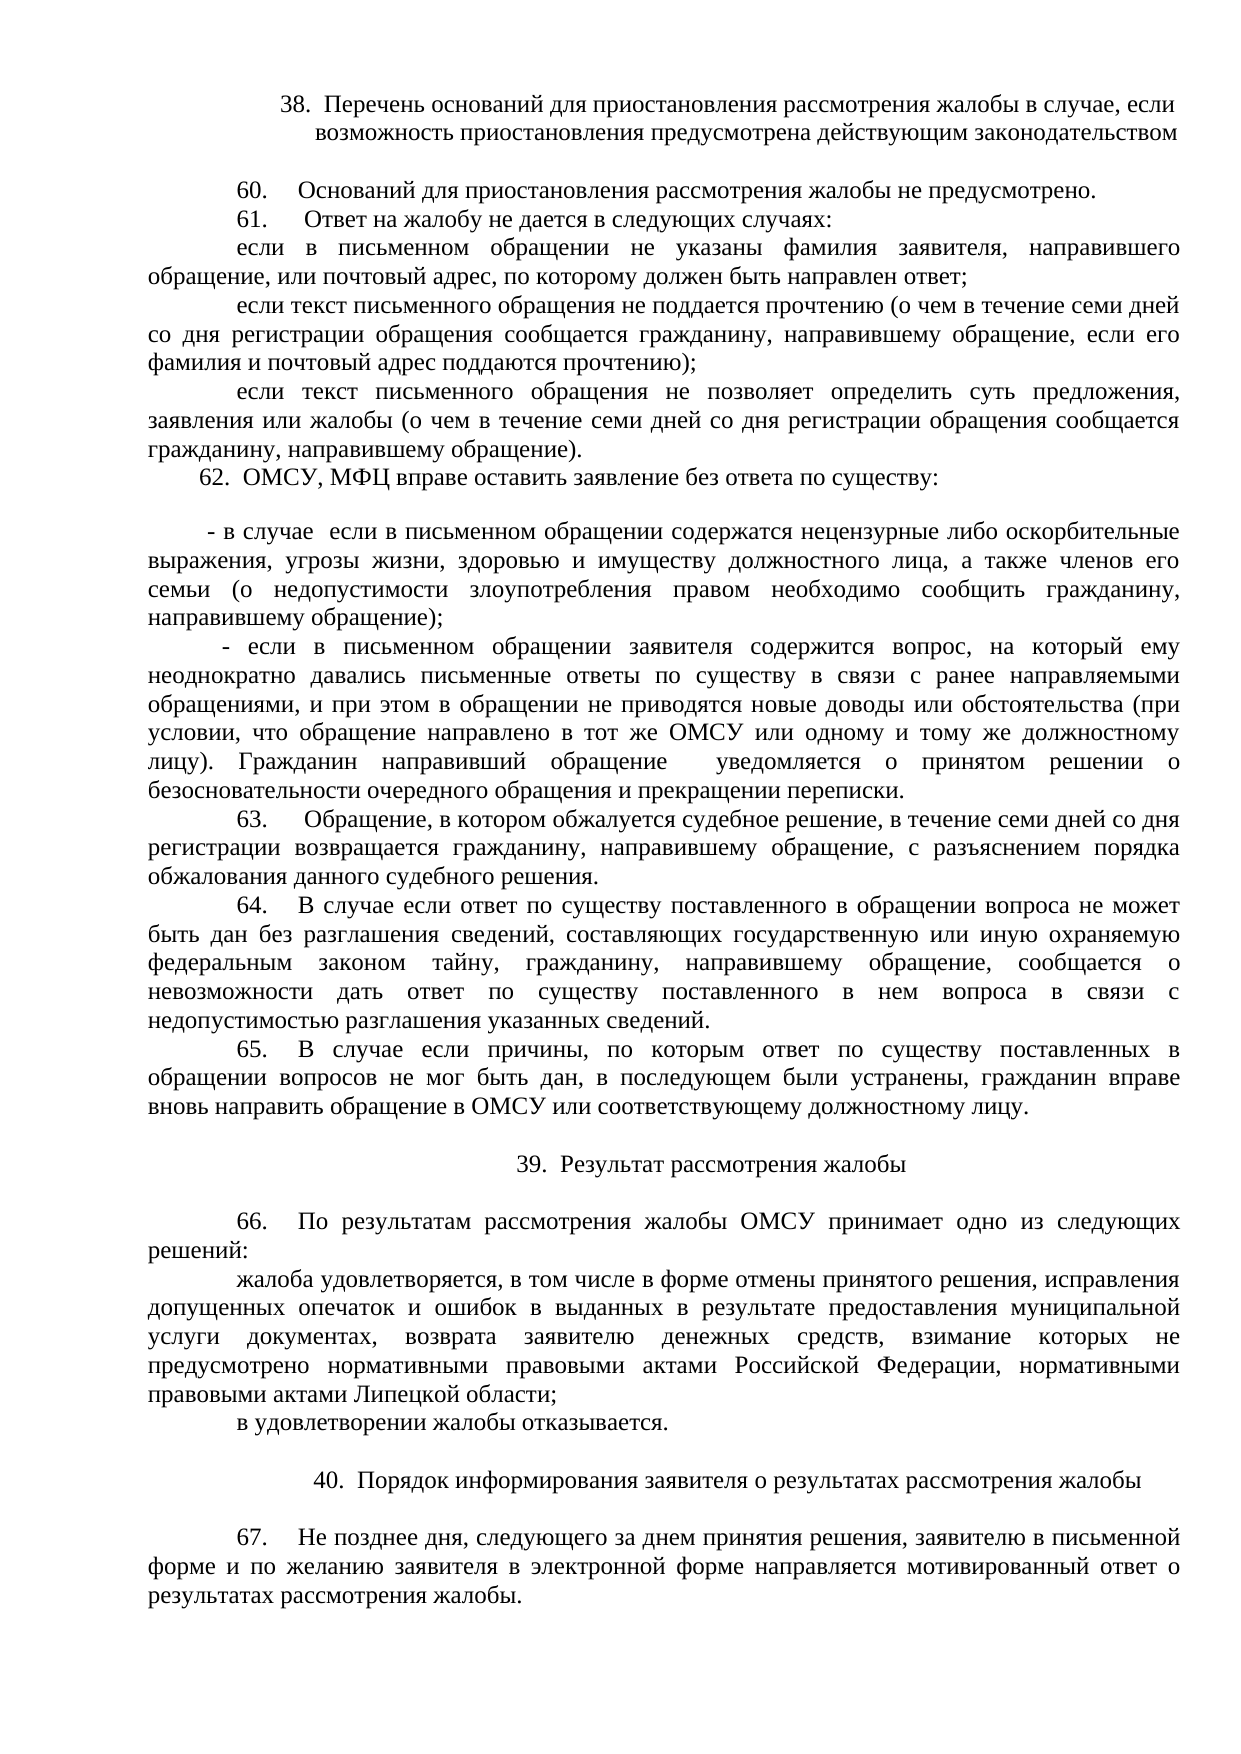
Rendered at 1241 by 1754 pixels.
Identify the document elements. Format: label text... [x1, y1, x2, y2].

text жалоба удовлетворяется, в том числе в форме отмены принятого решения, исправления допущенных опечаток и ошибок в выданных в результате предоставления муниципальной услуги документах, возврата заявителю денежных средств, взимание которых не предусмотрено нормативными правовыми актами Российской Федерации, нормативными правовыми актами Липецкой области; [148, 1264, 1181, 1407]
text - в случае если в письменном обращении содержатся нецензурные либо оскорбительные выражения, угрозы жизни, здоровью и имуществу должностного лица, а также членов его семьи (о недопустимости злоупотребления правом необходимо сообщить гражданину, направившему обращение); [148, 516, 1181, 631]
list Порядок информирования заявителя о результатах рассмотрения жалобы [274, 1465, 1181, 1494]
text в удовлетворении жалобы отказывается. [236, 1407, 1181, 1436]
list В случае если ответ по существу поставленного в обращении вопроса не может быть дан без разглашения сведений, составляющих государственную или иную охраняемую федеральным законом тайну, гражданину, направившему обращение, сообщается о невозможности дать ответ по существу поставленного в нем вопроса в связи с недопустимостью разглашения указанных сведений. [148, 890, 1181, 1034]
list Не позднее дня, следующего за днем принятия решения, заявителю в письменной форме и по желанию заявителя в электронной форме направляется мотивированный ответ о результатах рассмотрения жалобы. [148, 1522, 1181, 1609]
list Ответ на жалобу не дается в следующих случаях: [185, 204, 1181, 232]
list если в письменном обращении не указаны фамилия заявителя, направившего обращение, или почтовый адрес, по которому должен быть направлен ответ; [148, 232, 1181, 290]
list Результат рассмотрения жалобы [241, 1149, 1181, 1177]
list Обращение, в котором обжалуется судебное решение, в течение семи дней со дня регистрации возвращается гражданину, направившему обращение, с разъяснением порядка обжалования данного судебного решения. [148, 804, 1181, 890]
list Оснований для приостановления рассмотрения жалобы не предусмотрено. [148, 175, 1181, 204]
list ОМСУ, МФЦ вправе оставить заявление без ответа по существу: [199, 462, 1181, 491]
list если текст письменного обращения не позволяет определить суть предложения, заявления или жалобы (о чем в течение семи дней со дня регистрации обращения сообщается гражданину, направившему обращение). [148, 376, 1181, 462]
list По результатам рассмотрения жалобы ОМСУ принимает одно из следующих решений: [148, 1206, 1181, 1264]
list Перечень оснований для приостановления рассмотрения жалобы в случае, если возможность приостановления предусмотрена действующим законодательством [274, 89, 1181, 146]
text если текст письменного обращения не поддается прочтению (о чем в течение семи дней со дня регистрации обращения сообщается гражданину, направившему обращение, если его фамилия и почтовый адрес поддаются прочтению); [148, 290, 1181, 376]
list В случае если причины, по которым ответ по существу поставленных в обращении вопросов не мог быть дан, в последующем были устранены, гражданин вправе вновь направить обращение в ОМСУ или соответствующему должностному лицу. [148, 1034, 1181, 1120]
text - если в письменном обращении заявителя содержится вопрос, на который ему неоднократно давались письменные ответы по существу в связи с ранее направляемыми обращениями, и при этом в обращении не приводятся новые доводы или обстоятельства (при условии, что обращение направлено в тот же ОМСУ или одному и тому же должностному лицу). Гражданин направивший обращение уведомляется о принятом решении о безосновательности очередного обращения и прекращении переписки. [148, 631, 1181, 804]
